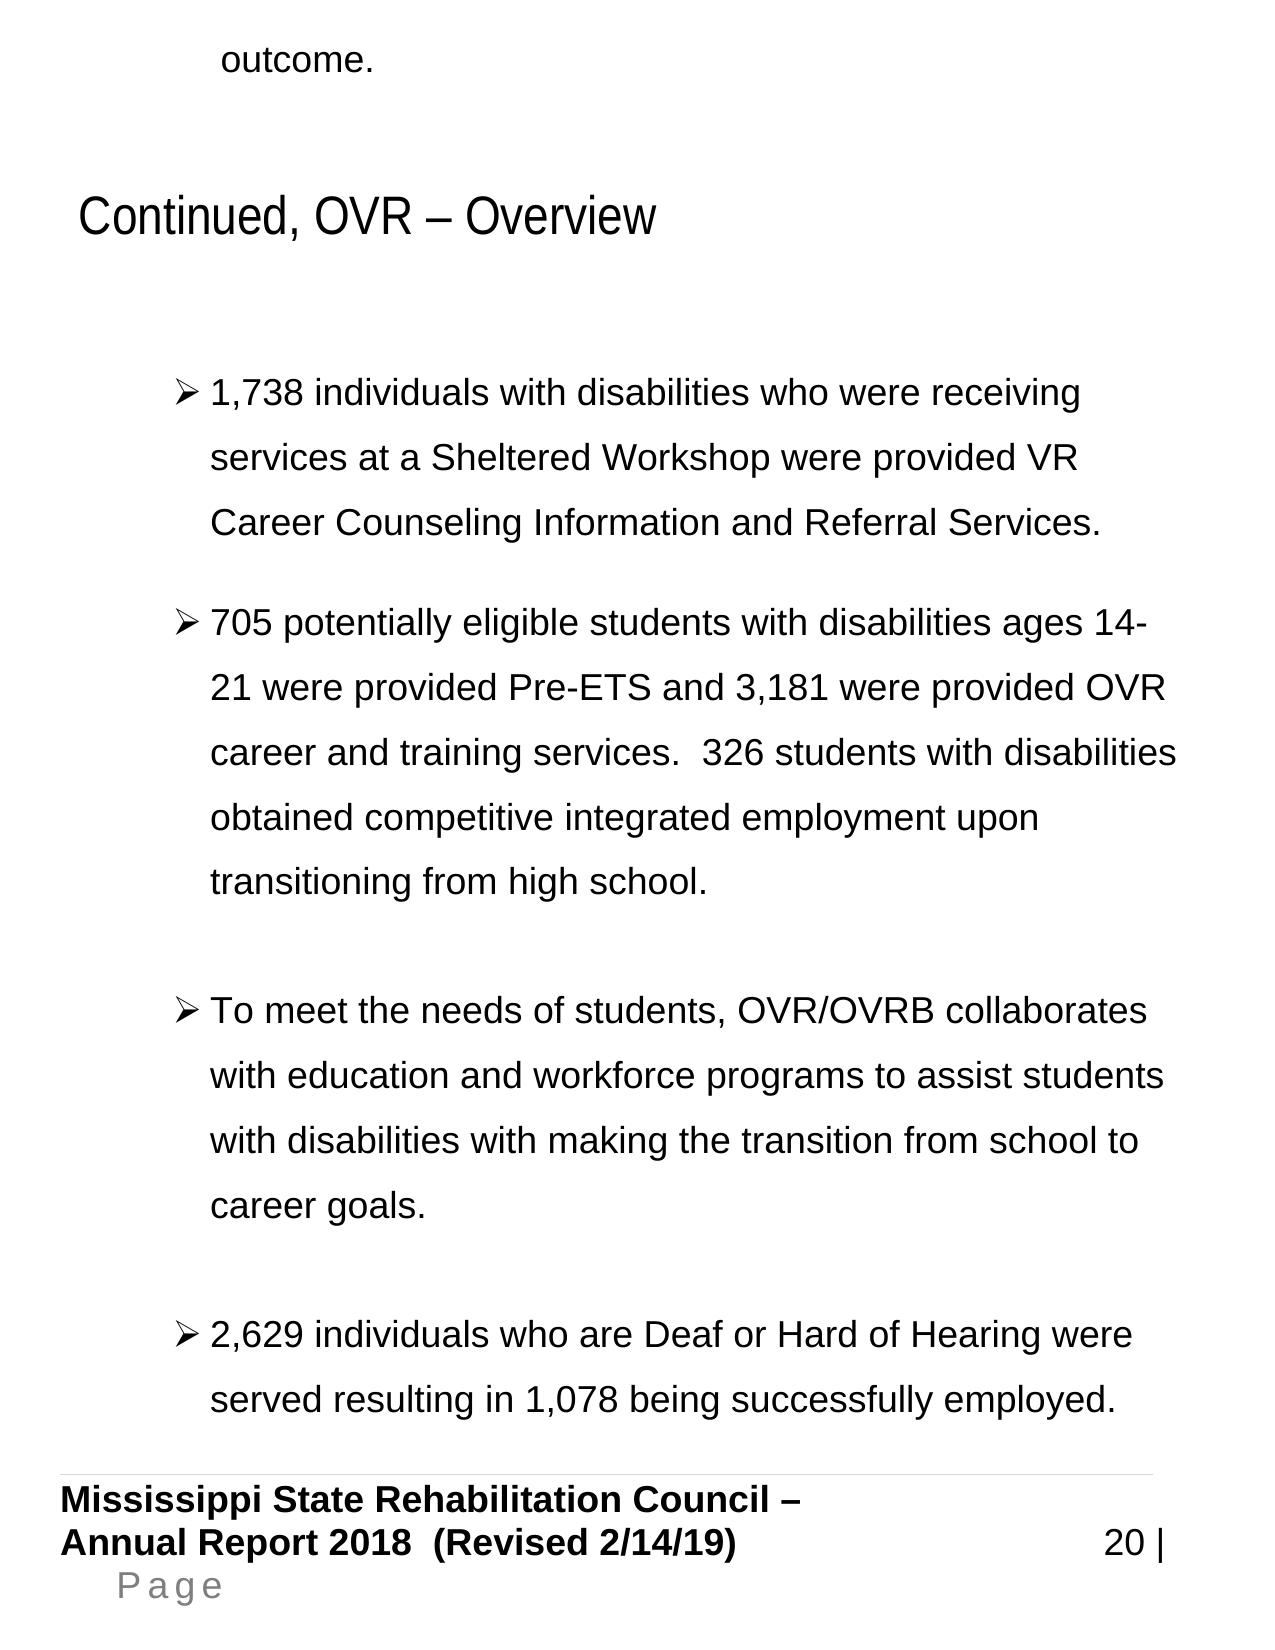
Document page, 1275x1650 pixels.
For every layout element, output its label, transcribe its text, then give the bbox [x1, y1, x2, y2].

list outcome. [210, 37, 1166, 81]
list 1,738 individuals with disabilities who were receiving services at a Sheltered Workshop were provided VR Career Counseling Information and Referral Services. [172, 370, 1185, 543]
text Continued, OVR – Overview [79, 183, 1185, 246]
list 2,629 individuals who are Deaf or Hard of Hearing were served resulting in 1,078 being successfully employed. [172, 1312, 1185, 1420]
list To meet the needs of students, OVR/OVRB collaborates with education and workforce programs to assist students with disabilities with making the transition from school to career goals. [172, 989, 1185, 1226]
list 705 potentially eligible students with disabilities ages 14-21 were provided Pre-ETS and 3,181 were provided OVR career and training services. 326 students with disabilities obtained competitive integrated employment upon transitioning from high school. [172, 601, 1185, 902]
